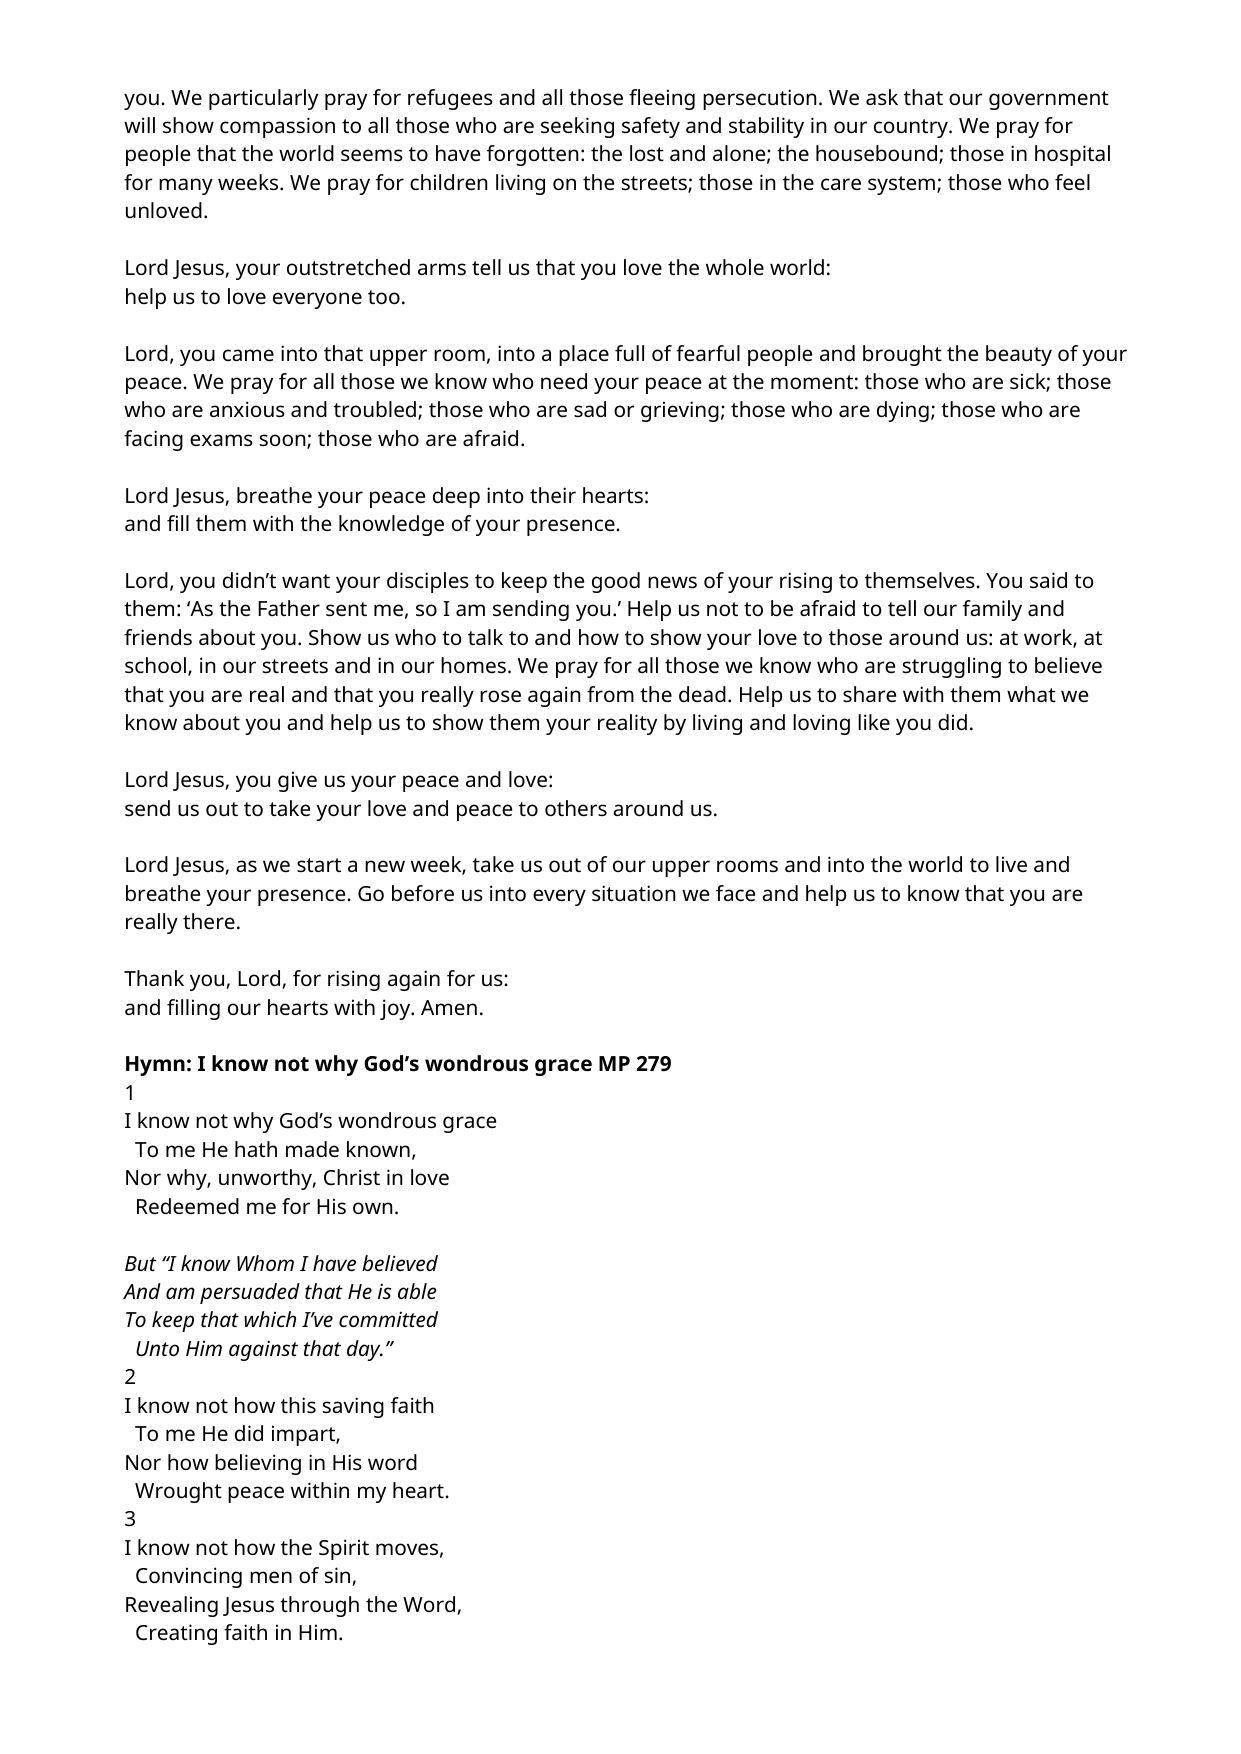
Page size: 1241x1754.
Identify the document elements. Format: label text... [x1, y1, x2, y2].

text I know not how the Spirit moves, [124, 1533, 1134, 1561]
text Revealing Jesus through the Word, [124, 1590, 1134, 1618]
text Lord, you didn’t want your disciples to keep the good news of your rising to themselves. You said to them: ‘As the Father sent me, so I am sending you.’ Help us not to be afraid to tell our family and friends about you. Show us who to talk to and how to show your love to those around us: at work, at school, in our streets and in our homes. We pray for all those we know who are struggling to believe that you are real and that you really rose again from the dead. Help us to share with them what we know about you and help us to show them your reality by living and loving like you did. [124, 566, 1134, 737]
text Unto Him against that day.” [124, 1334, 1134, 1362]
text and fill them with the knowledge of your presence. [124, 509, 1134, 538]
text Lord Jesus, you give us your peace and love: [124, 765, 1134, 794]
text Convincing men of sin, [124, 1561, 1134, 1590]
text send us out to take your love and peace to others around us. [124, 794, 1134, 822]
text Lord, you came into that upper room, into a place full of fearful people and brought the beauty of your peace. We pray for all those we know who need your peace at the moment: those who are sick; those who are anxious and troubled; those who are sad or grieving; those who are dying; those who are facing exams soon; those who are afraid. [124, 339, 1134, 452]
text Lord Jesus, breathe your peace deep into their hearts: [124, 481, 1134, 509]
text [124, 83, 1134, 225]
text To keep that which I’ve committed [124, 1306, 1134, 1334]
text Creating faith in Him. [124, 1618, 1134, 1647]
text Lord Jesus, as we start a new week, take us out of our upper rooms and into the world to live and breathe your presence. Go before us into every situation we face and help us to know that you are really there. [124, 851, 1134, 936]
text and filling our hearts with joy. Amen. [124, 993, 1134, 1021]
text Lord Jesus, your outstretched arms tell us that you love the whole world: [124, 253, 1134, 282]
text Wrought peace within my heart. [124, 1476, 1134, 1504]
text 1 [124, 1078, 1134, 1106]
text Nor how believing in His word [124, 1448, 1134, 1476]
text To me He hath made known, [124, 1135, 1134, 1163]
text But “I know Whom I have believed [124, 1249, 1134, 1277]
text 3 [124, 1504, 1134, 1533]
text help us to love everyone too. [124, 282, 1134, 310]
text I know not why God’s wondrous grace [124, 1106, 1134, 1135]
text Thank you, Lord, for rising again for us: [124, 964, 1134, 993]
text Nor why, unworthy, Christ in love [124, 1163, 1134, 1192]
text Hymn: I know not why God’s wondrous grace MP 279 [124, 1049, 1134, 1078]
text And am persuaded that He is able [124, 1277, 1134, 1306]
text 2 [124, 1362, 1134, 1391]
text To me He did impart, [124, 1419, 1134, 1448]
text Redeemed me for His own. [124, 1192, 1134, 1220]
text I know not how this saving faith [124, 1391, 1134, 1419]
